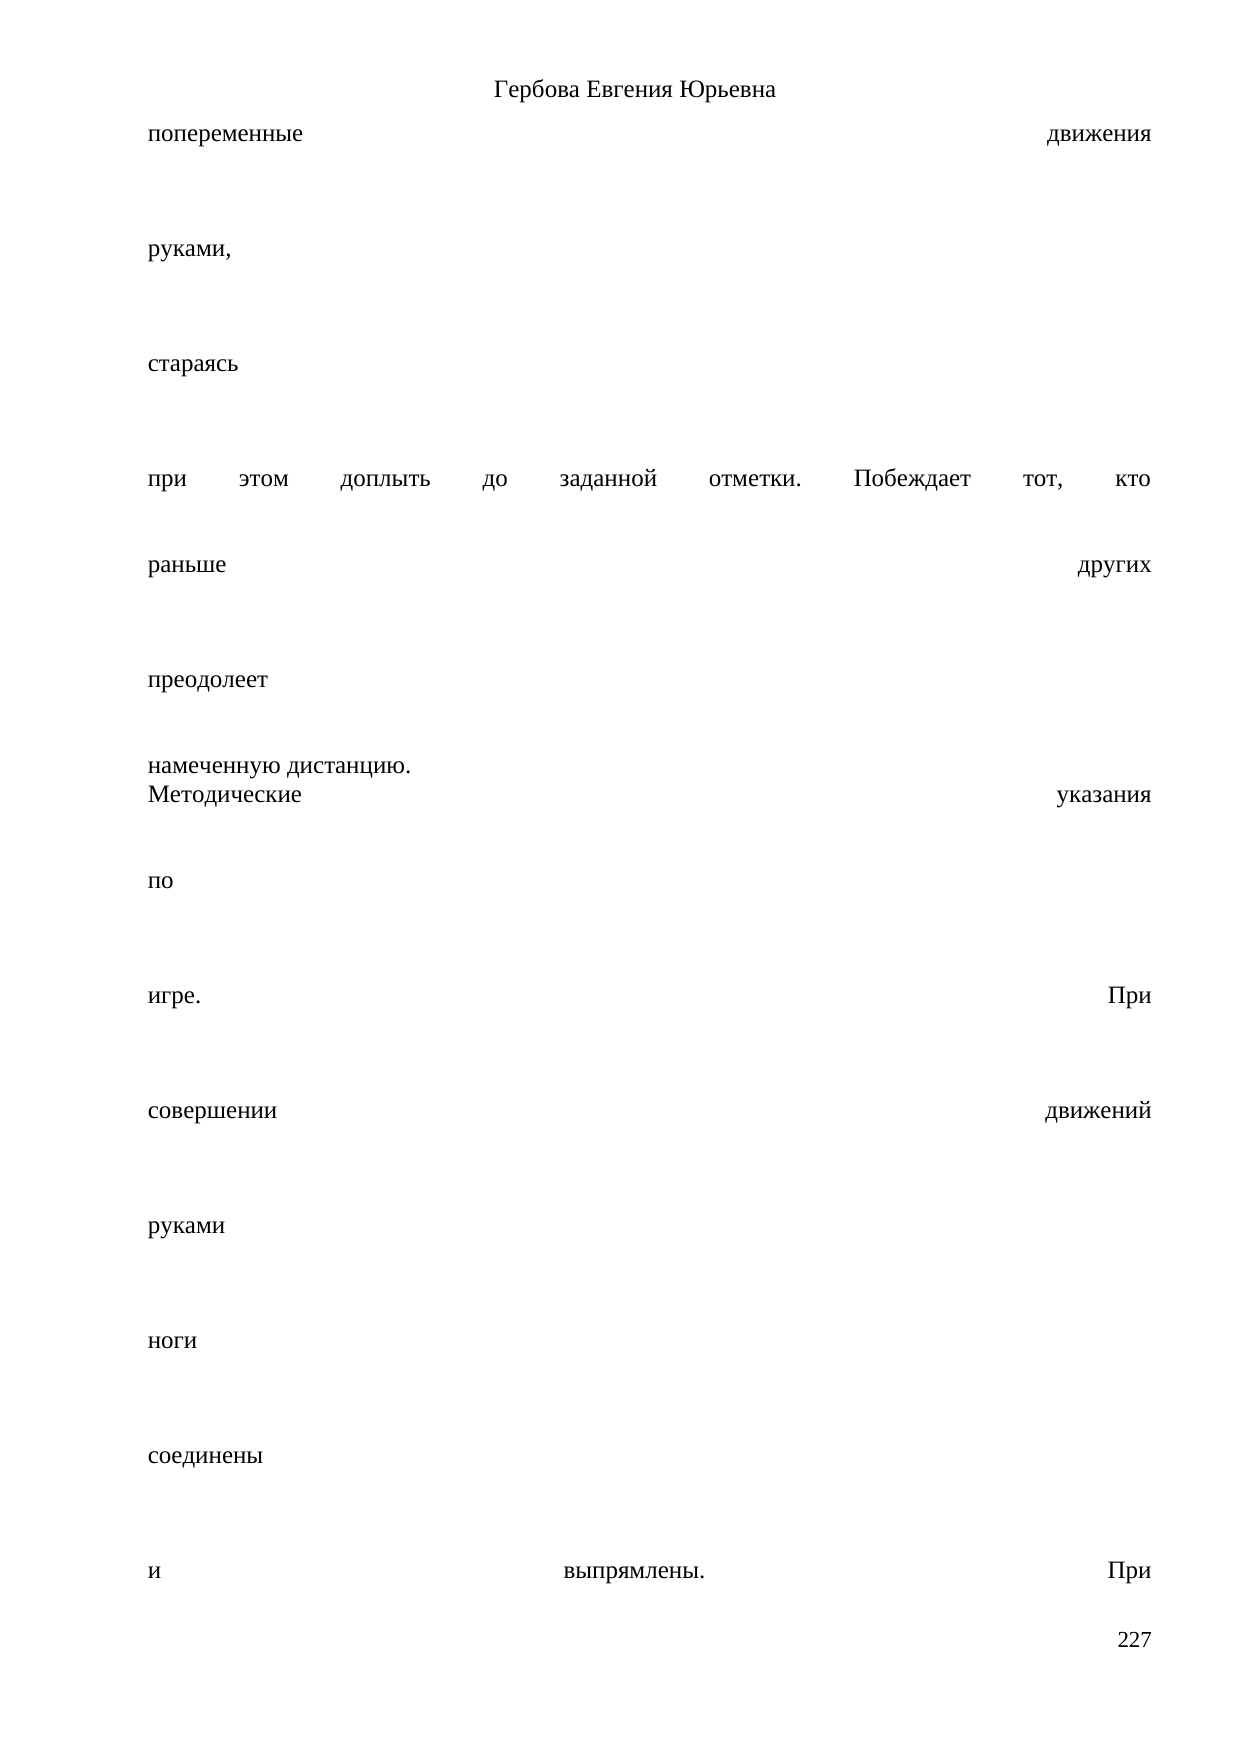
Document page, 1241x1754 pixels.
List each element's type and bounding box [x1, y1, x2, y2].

text [148, 779, 1152, 1613]
text [148, 118, 1152, 779]
